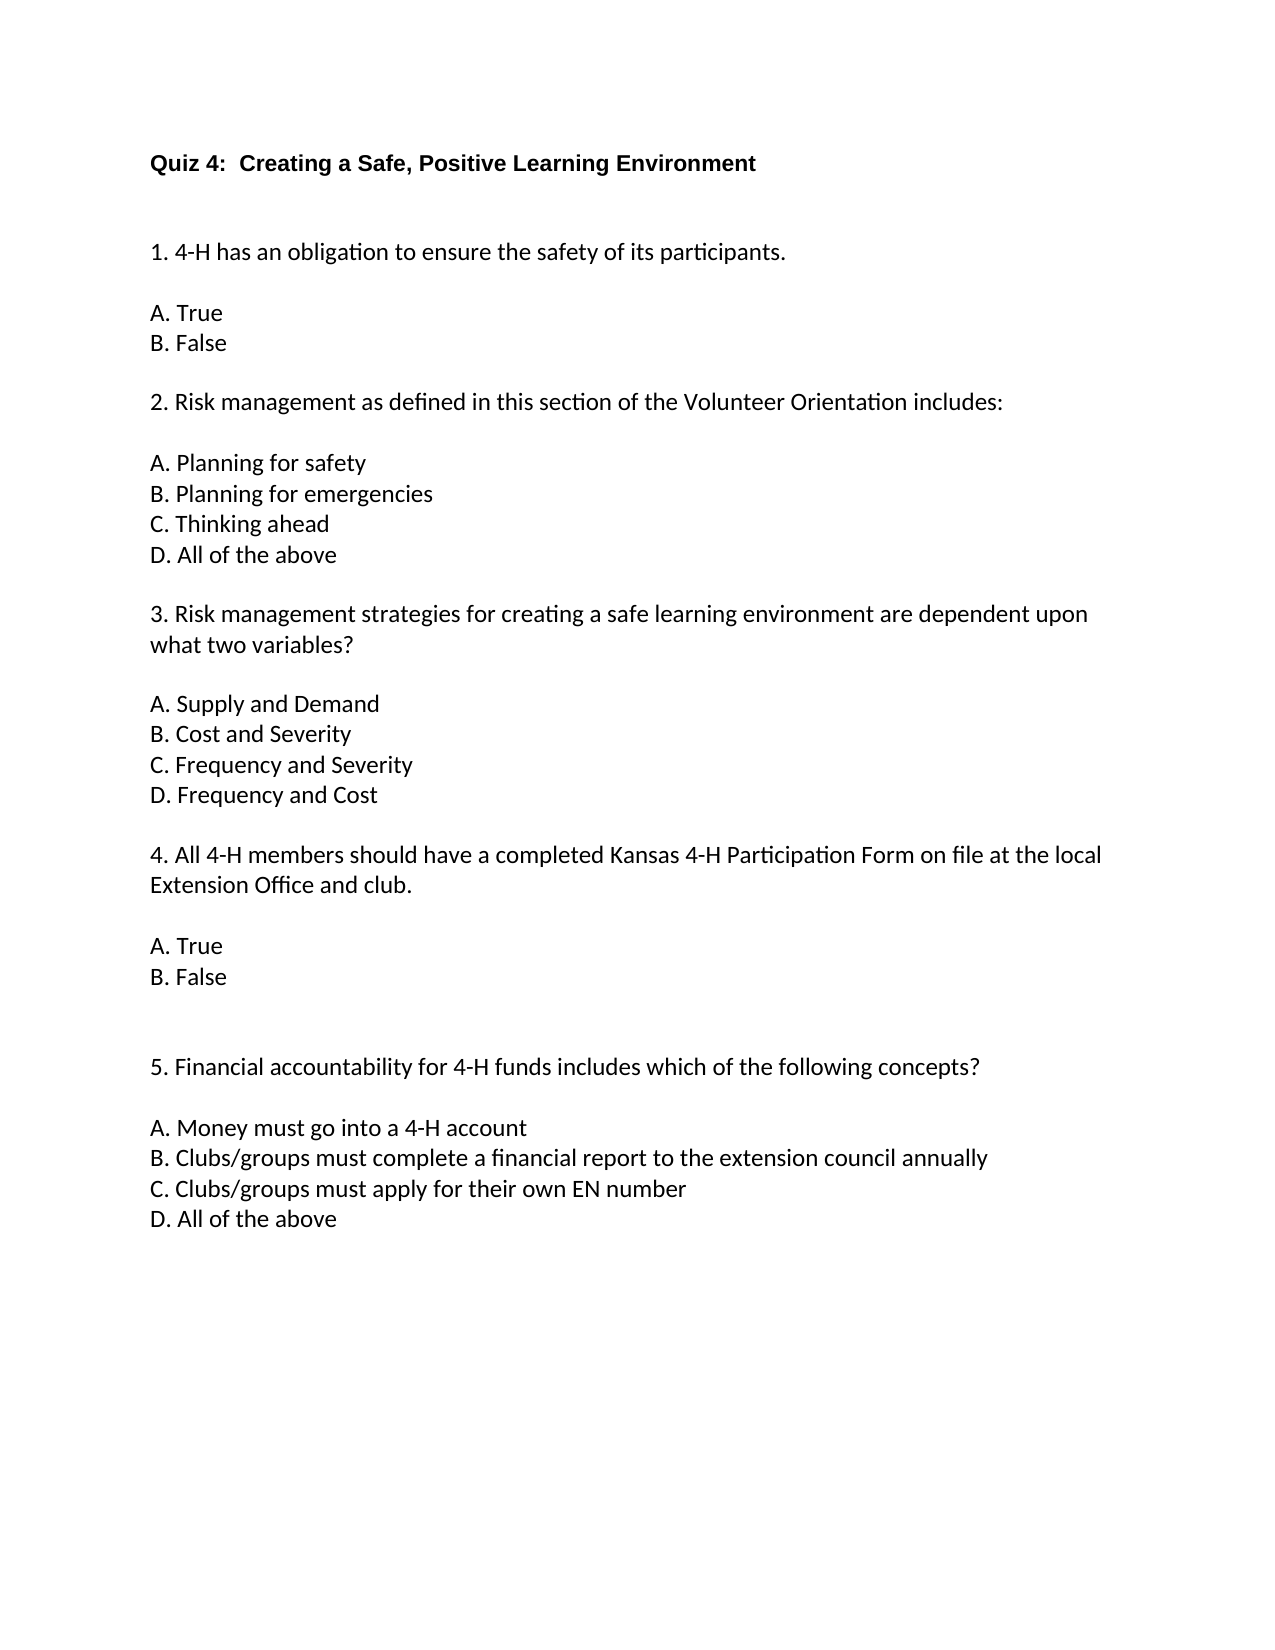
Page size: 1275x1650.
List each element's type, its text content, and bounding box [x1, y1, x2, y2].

text 5. Financial accountability for 4-H funds includes which of the following concepts? A. Money must go into a 4-H account B. Clubs/groups must complete a financial report to the extension council annually C. Clubs/groups must apply for their own EN number D. All of the above [150, 1051, 1125, 1234]
text A. Supply and Demand [150, 688, 1125, 719]
text 1. 4-H has an obligation to ensure the safety of its participants. A. True B. False [150, 236, 1125, 386]
text D. Frequency and Cost [150, 780, 1125, 839]
text 4. All 4-H members should have a completed Kansas 4-H Participation Form on file at the local Extension Office and club. A. True B. False [150, 839, 1125, 1051]
text Quiz 4: Creating a Safe, Positive Learning Environment [150, 150, 1125, 205]
text C. Frequency and Severity [150, 749, 1125, 780]
text 3. Risk management strategies for creating a safe learning environment are dependent upon what two variables? [150, 598, 1125, 688]
text B. Cost and Severity [150, 719, 1125, 749]
text 2. Risk management as defined in this section of the Volunteer Orientation includes: A. Planning for safety B. Planning for emergencies C. Thinking ahead D. All of the above [150, 386, 1125, 598]
